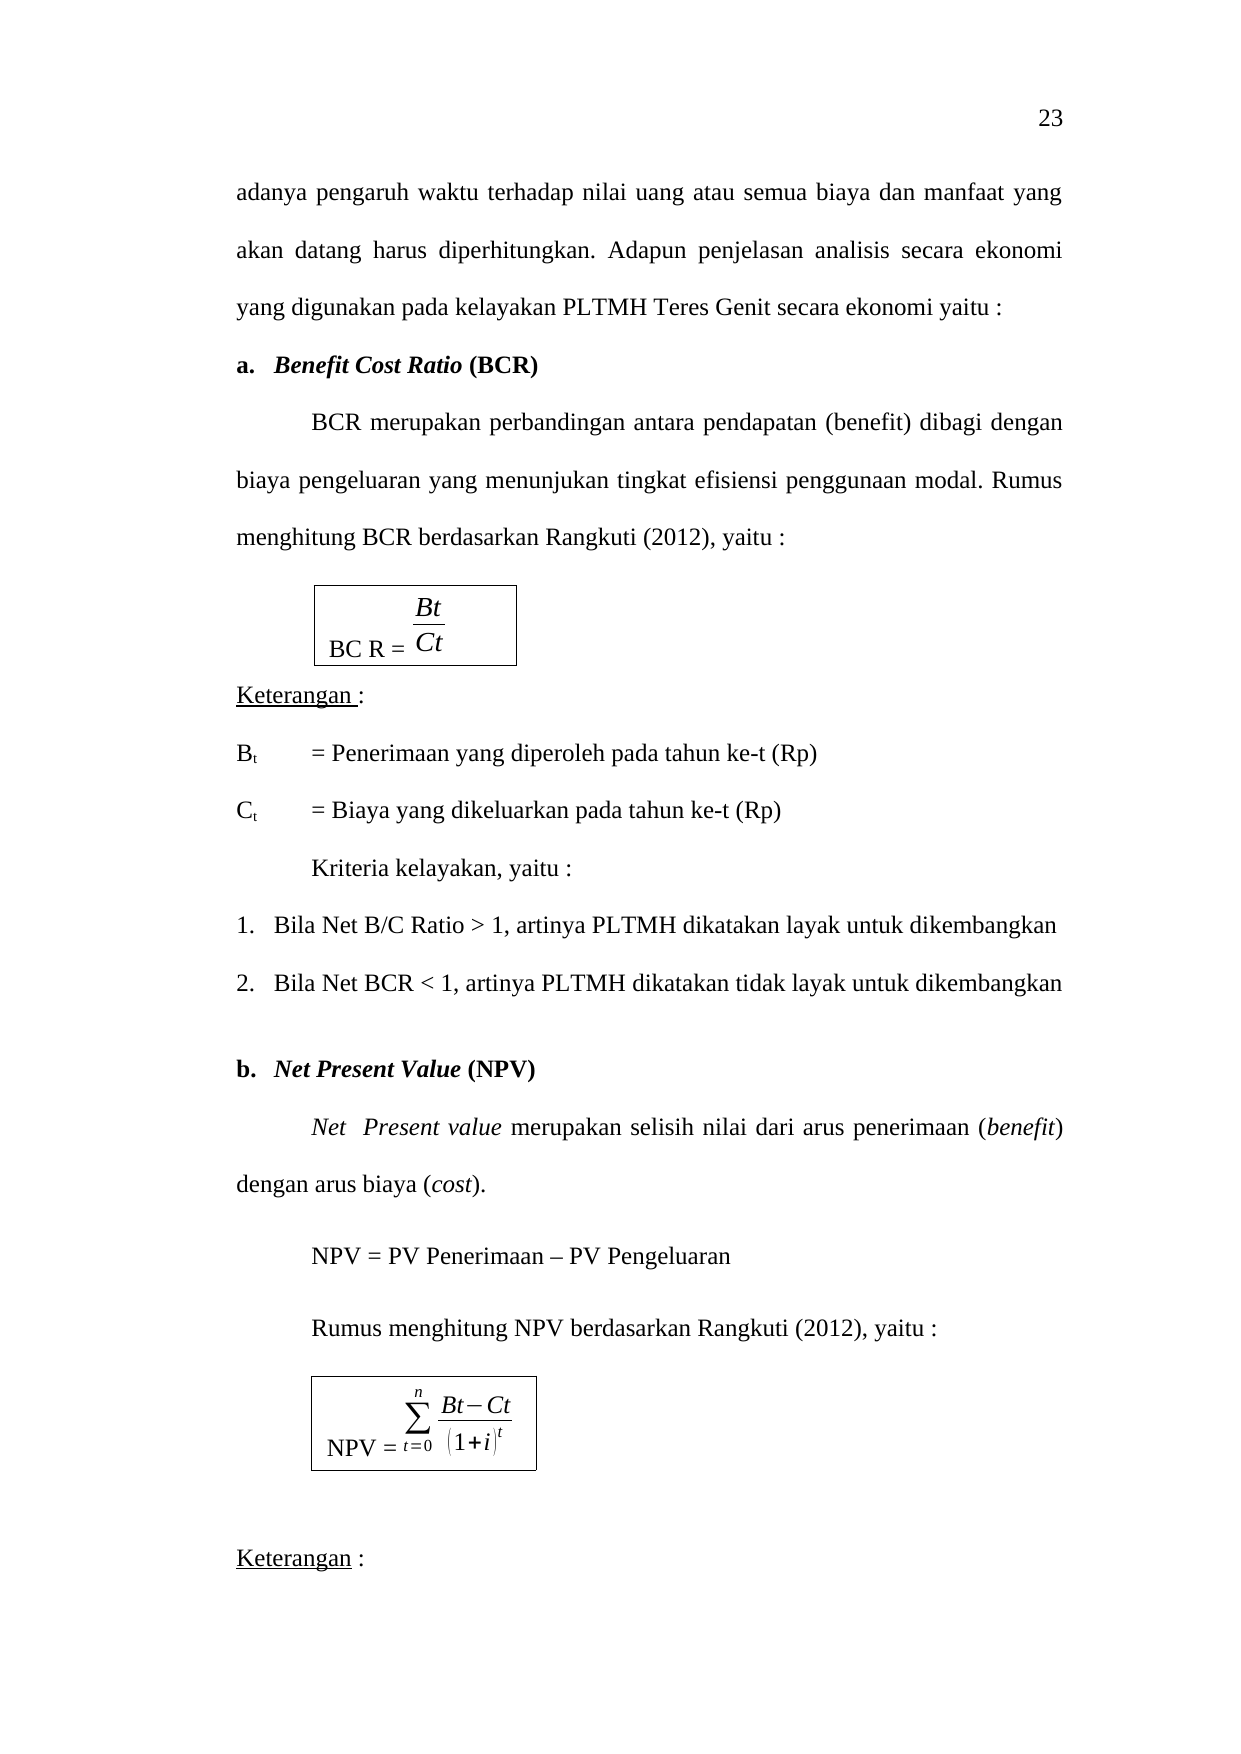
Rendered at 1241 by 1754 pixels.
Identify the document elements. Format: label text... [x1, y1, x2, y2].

list Bila Net B/C Ratio > 1, artinya PLTMH dikatakan layak untuk dikembangkan [236, 910, 1063, 939]
text BCR merupakan perbandingan antara pendapatan (benefit) dibagi dengan biaya pengeluaran yang menunjukan tingkat efisiensi penggunaan modal. Rumus menghitung BCR berdasarkan Rangkuti (2012), yaitu : [236, 407, 1063, 551]
text Rumus menghitung NPV berdasarkan Rangkuti (2012), yaitu : [236, 1313, 1063, 1342]
text Keterangan : [236, 1543, 1063, 1572]
text Kriteria kelayakan, yaitu : [236, 853, 1063, 882]
list Bila Net BCR < 1, artinya PLTMH dikatakan tidak layak untuk dikembangkan [236, 968, 1063, 997]
text Keterangan : [236, 680, 1063, 709]
text NPV = PV Penerimaan – PV Pengeluaran [236, 1227, 1063, 1270]
text Bt = Penerimaan yang diperoleh pada tahun ke-t (Rp) [236, 738, 1063, 767]
list Net Present Value (NPV) [236, 1054, 1063, 1083]
list Benefit Cost Ratio (BCR) [236, 350, 1063, 378]
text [236, 177, 1063, 321]
list Net Present value merupakan selisih nilai dari arus penerimaan (benefit) dengan arus biaya (cost). [236, 1112, 1063, 1198]
text Ct = Biaya yang dikeluarkan pada tahun ke-t (Rp) [236, 795, 1063, 824]
